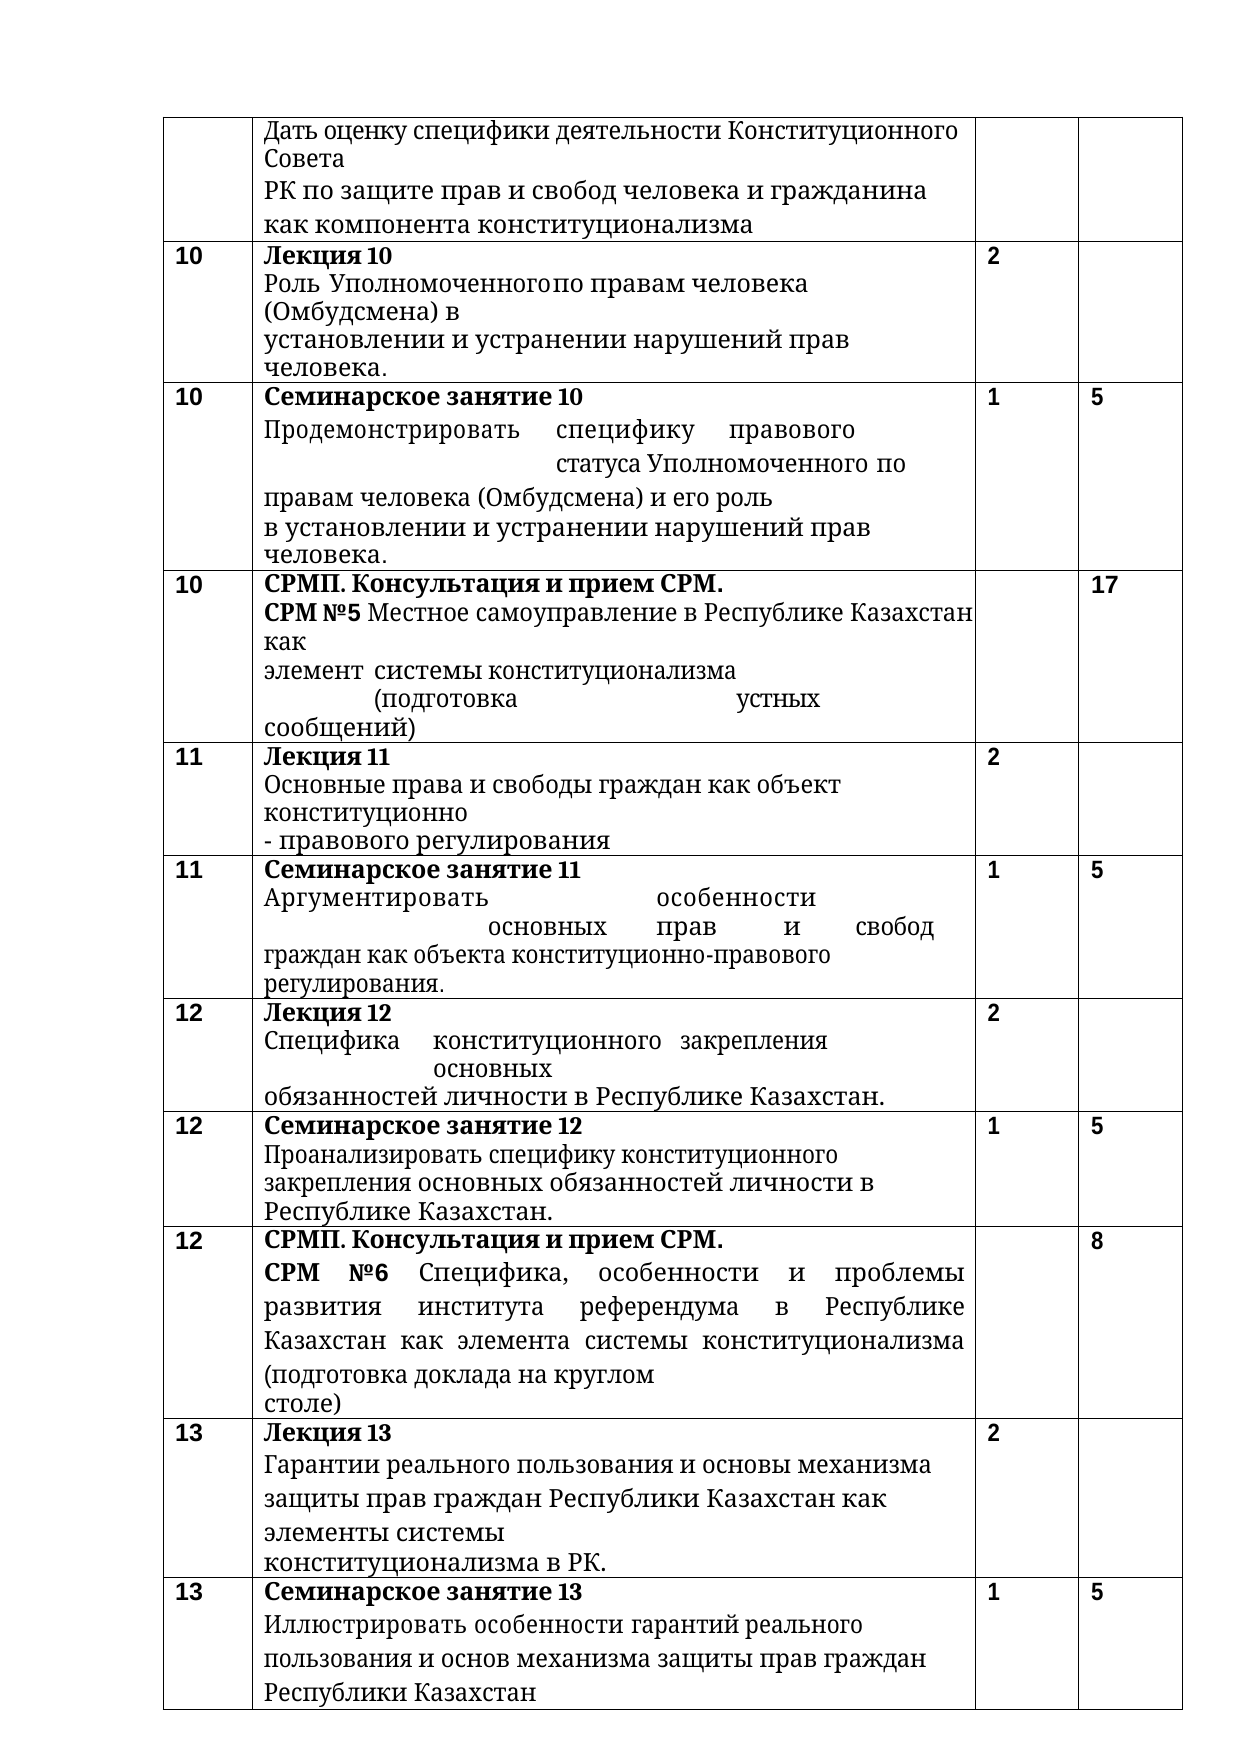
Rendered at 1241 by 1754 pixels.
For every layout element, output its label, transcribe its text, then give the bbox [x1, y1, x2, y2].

table_cell 10 [164, 383, 252, 569]
table_cell [1079, 1419, 1182, 1577]
table_cell 2 [976, 999, 1078, 1111]
table_cell Семинарское занятие 10 Продемонстрировать специфику правового статуса Уполномоченного по правам человека (Омбудсмена) и его роль в установлении и устранении нарушений прав человека. [253, 383, 975, 569]
table_header [1079, 118, 1182, 241]
table_cell 5 [1079, 856, 1182, 998]
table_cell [253, 1578, 975, 1708]
table_cell 12 [164, 1112, 252, 1226]
table_cell 17 [1079, 571, 1182, 742]
table_cell [1079, 743, 1182, 855]
table_cell [1079, 999, 1182, 1111]
table_cell Лекция 12 Специфика конституционного закрепления основных обязанностей личности в Республике Казахстан. [253, 999, 975, 1111]
table_header [976, 118, 1078, 241]
table_cell 12 [164, 1227, 252, 1418]
table_cell 8 [1079, 1227, 1182, 1418]
table_cell 10 [164, 242, 252, 382]
table_cell 1 [976, 1578, 1078, 1708]
table_cell 11 [164, 743, 252, 855]
table_cell 1 [976, 1112, 1078, 1226]
table_cell 10 [164, 571, 252, 742]
table_header Дать оценку специфики деятельности Конституционного Совета РК по защите прав и свобод человека и гражданина как компонента конституционализма [253, 118, 975, 241]
table_cell [976, 571, 1078, 742]
table_cell Семинарское занятие 12 Проанализировать специфику конституционного закрепления основных обязанностей личности в Республике Казахстан. [253, 1112, 975, 1226]
table_cell [976, 1227, 1078, 1418]
table_cell 1 [976, 383, 1078, 569]
table_cell 2 [976, 743, 1078, 855]
table_cell 11 [164, 856, 252, 998]
table_cell 5 [1079, 383, 1182, 569]
table_cell Лекция 11 Основные права и свободы граждан как объект конституционно - правового регулирования [253, 743, 975, 855]
table_cell [1079, 242, 1182, 382]
table_cell 1 [976, 856, 1078, 998]
table_header [164, 118, 252, 241]
table_cell 5 [1079, 1578, 1182, 1708]
table_cell 13 [164, 1578, 252, 1708]
table_cell 2 [976, 1419, 1078, 1577]
table_cell 5 [1079, 1112, 1182, 1226]
table_cell 12 [164, 999, 252, 1111]
table_cell Лекция 13 Гарантии реального пользования и основы механизма защиты прав граждан Республики Казахстан как элементы системы конституционализма в РК. [253, 1419, 975, 1577]
table_cell 13 [164, 1419, 252, 1577]
table_cell СРМП. Консультация и прием СРМ. СРМ №5 Местное самоуправление в Республике Казахстан как элемент системы конституционализма (подготовка устных сообщений) [253, 571, 975, 742]
table_cell Лекция 10 Роль Уполномоченного по правам человека (Омбудсмена) в установлении и устранении нарушений прав человека. [253, 242, 975, 382]
table_cell Семинарское занятие 11 Аргументировать особенности основных прав и свобод граждан как объекта конституционно-правового регулирования. [253, 856, 975, 998]
table_cell 2 [976, 242, 1078, 382]
table_cell СРМП. Консультация и прием СРМ. СРМ №6 Специфика, особенности и проблемы развития института референдума в Республике Казахстан как элемента системы конституционализма (подготовка доклада на круглом столе) [253, 1227, 975, 1418]
